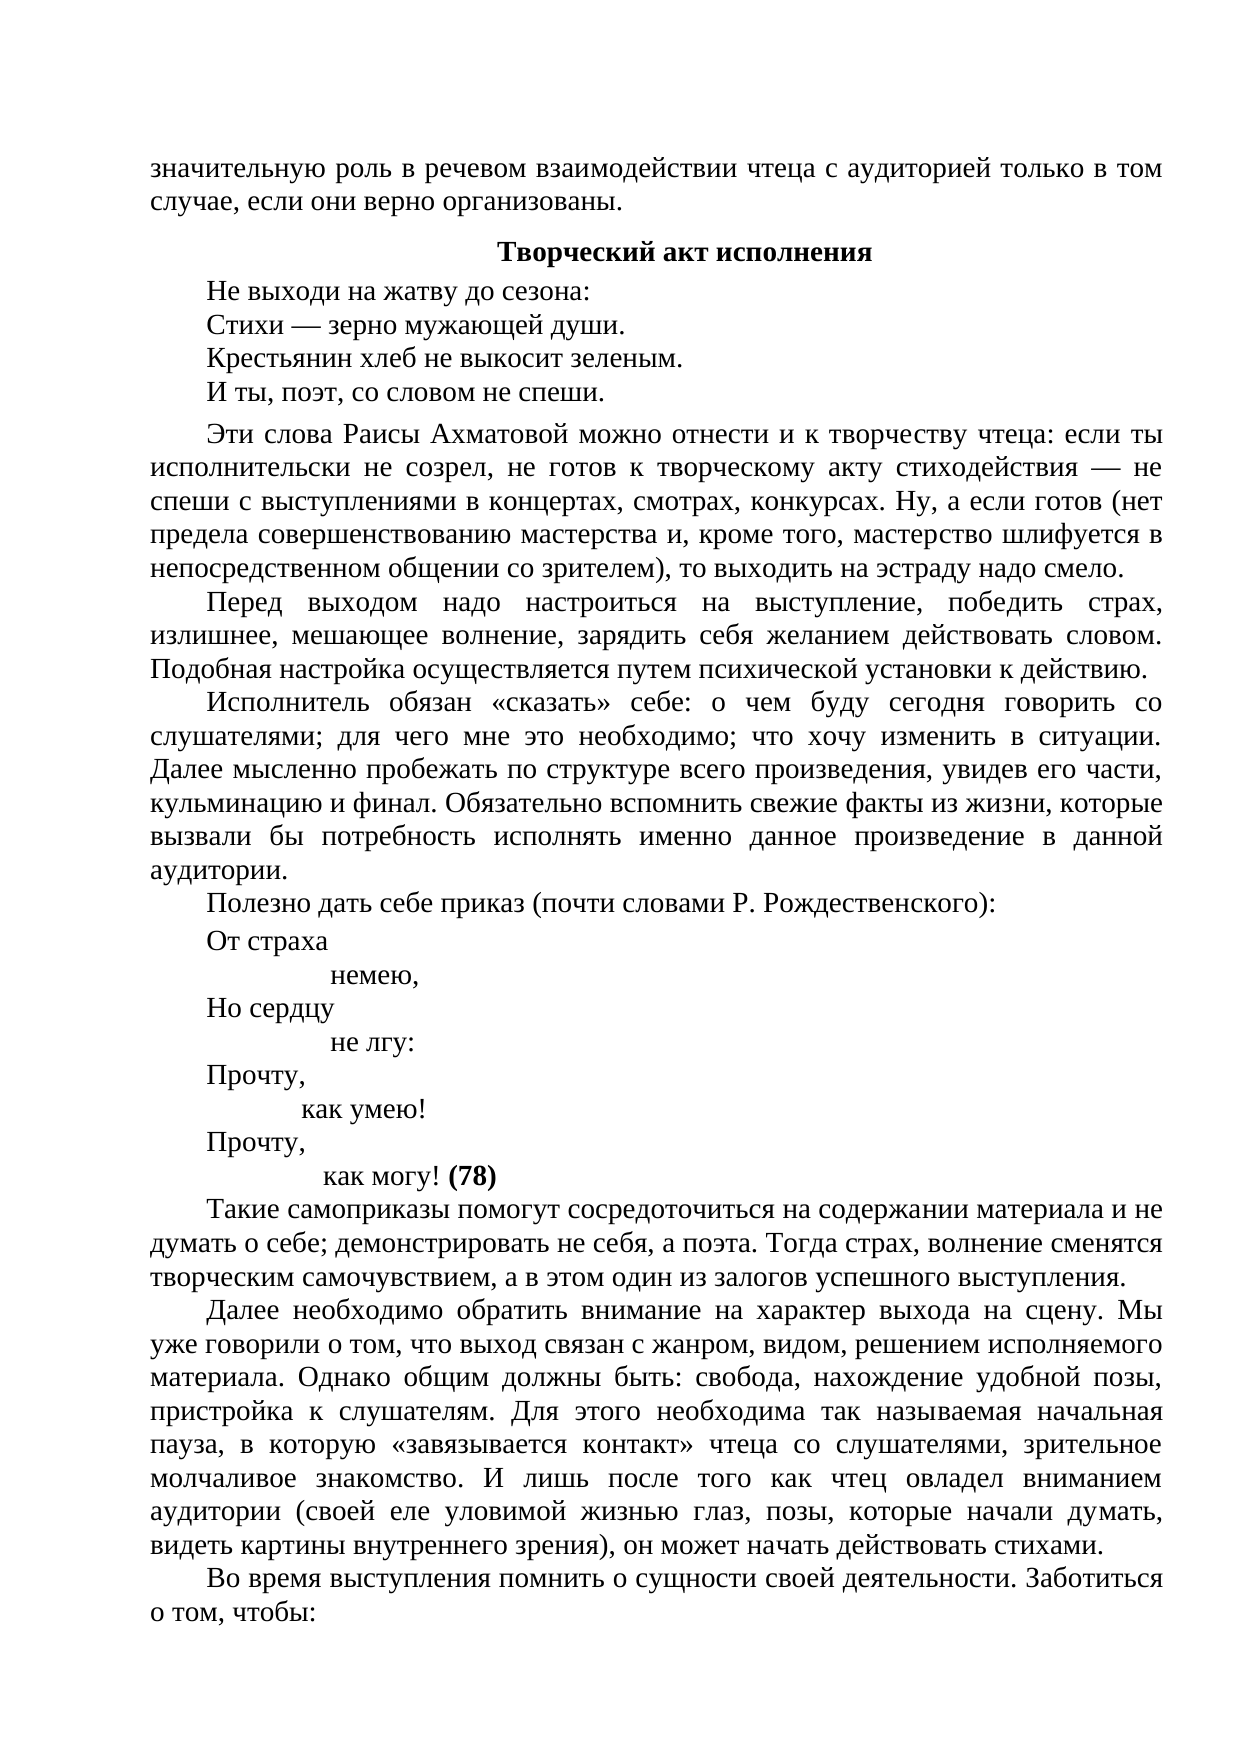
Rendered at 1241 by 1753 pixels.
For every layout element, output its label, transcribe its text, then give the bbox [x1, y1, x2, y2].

text От страха [150, 923, 1163, 957]
text Такие самоприказы помогут сосредоточиться на содержании материала и не думать о себе; демонстрировать не себя, а поэта. Тогда страх, волнение сменятся творческим самочувствием, а в этом один из залогов успешного выступления. [150, 1192, 1163, 1292]
text И ты, поэт, со словом не спеши. [150, 374, 1163, 408]
text Прочту, [150, 1124, 1163, 1158]
text Исполнитель обязан «сказать» себе: о чем буду сегодня говорить со слушателями; для чего мне это необходимо; что хочу изменить в ситуации. Далее мысленно пробежать по структуре всего произведения, увидев его части, кульминацию и финал. Обязательно вспомнить свежие факты из жизни, которые вызвали бы потребность исполнять именно данное произведение в данной аудитории. [150, 684, 1163, 886]
subtitle Творческий акт исполнения [150, 234, 1163, 267]
text Эти слова Раисы Ахматовой можно отнести и к творчеству чтеца: если ты исполнительски не созрел, не готов к творческому акту стиходействия — не спеши с выступлениями в концертах, смотрах, конкурсах. Ну, а если готов (нет предела совершенствованию мастерства и, кроме того, мастерство шлифуется в непосредственном общении со зрителем), то выходить на эстраду надо смело. [150, 416, 1163, 584]
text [150, 150, 1163, 217]
text Полезно дать себе приказ (почти словами Р. Рождественского): [150, 886, 1163, 919]
text Не выходи на жатву до сезона: [150, 273, 1163, 307]
text Но сердцу [150, 990, 1163, 1024]
text Крестьянин хлеб не выкосит зеленым. [150, 341, 1163, 374]
text немею, [150, 957, 1163, 990]
text Прочту, [150, 1057, 1163, 1091]
text как могу! (78) [150, 1158, 1163, 1192]
text как умею! [150, 1091, 1163, 1124]
text Далее необходимо обратить внимание на характер выхода на сцену. Мы уже говорили о том, что выход связан с жанром, видом, решением исполняемого материала. Однако общим должны быть: свобода, нахождение удобной позы, пристройка к слушателям. Для этого необходима так называемая начальная пауза, в которую «завязывается контакт» чтеца со слушателями, зрительное молчаливое знакомство. И лишь после того как чтец овладел вниманием аудитории (своей еле уловимой жизнью глаз, позы, которые начали думать, видеть картины внутреннего зрения), он может начать действовать стихами. [150, 1292, 1163, 1561]
text Перед выходом надо настроиться на выступление, победить страх, излишнее, мешающее волнение, зарядить себя желанием действовать словом. Подобная настройка осуществляется путем психической установки к действию. [150, 584, 1163, 684]
text не лгу: [150, 1024, 1163, 1057]
text Во время выступления помнить о сущности своей деятельности. Заботиться о том, чтобы: [150, 1561, 1163, 1628]
text Стихи — зерно мужающей души. [150, 307, 1163, 341]
